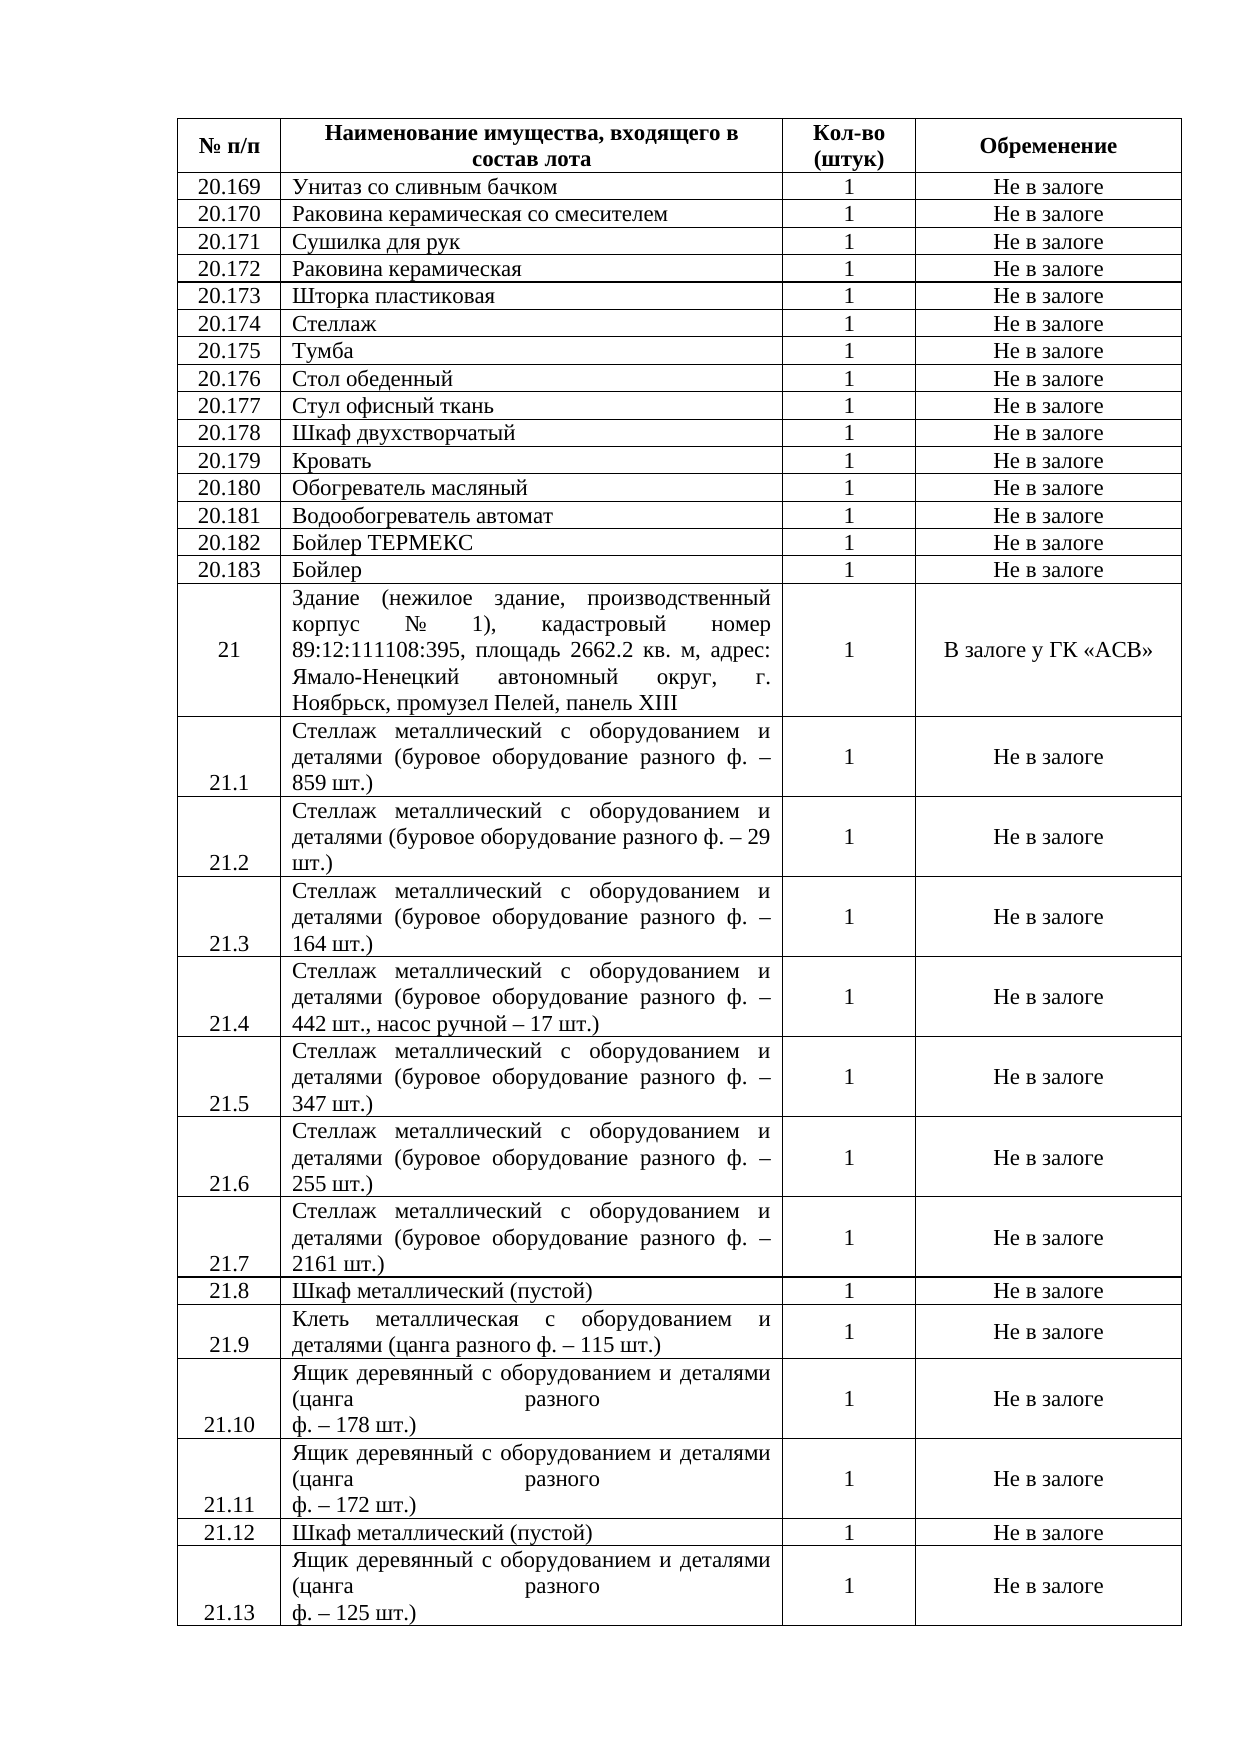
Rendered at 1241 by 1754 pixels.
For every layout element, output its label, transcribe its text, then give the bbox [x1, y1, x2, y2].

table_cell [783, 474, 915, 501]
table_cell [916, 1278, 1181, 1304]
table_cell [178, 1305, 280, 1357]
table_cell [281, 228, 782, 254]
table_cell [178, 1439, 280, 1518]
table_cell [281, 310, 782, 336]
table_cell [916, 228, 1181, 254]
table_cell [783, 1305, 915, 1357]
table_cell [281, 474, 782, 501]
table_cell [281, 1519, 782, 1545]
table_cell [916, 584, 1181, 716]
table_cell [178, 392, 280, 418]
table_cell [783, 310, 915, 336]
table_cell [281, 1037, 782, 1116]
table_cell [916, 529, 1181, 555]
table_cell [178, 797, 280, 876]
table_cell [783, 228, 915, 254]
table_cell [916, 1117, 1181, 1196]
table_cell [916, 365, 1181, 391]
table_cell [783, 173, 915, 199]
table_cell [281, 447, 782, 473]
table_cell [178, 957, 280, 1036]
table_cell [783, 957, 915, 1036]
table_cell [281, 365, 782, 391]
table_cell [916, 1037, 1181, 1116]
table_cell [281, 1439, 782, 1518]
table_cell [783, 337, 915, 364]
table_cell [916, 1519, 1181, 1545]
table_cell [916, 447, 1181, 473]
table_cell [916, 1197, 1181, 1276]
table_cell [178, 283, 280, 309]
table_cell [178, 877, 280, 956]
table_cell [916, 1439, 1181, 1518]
table_header Наименование имущества, входящего в состав лота [281, 119, 782, 172]
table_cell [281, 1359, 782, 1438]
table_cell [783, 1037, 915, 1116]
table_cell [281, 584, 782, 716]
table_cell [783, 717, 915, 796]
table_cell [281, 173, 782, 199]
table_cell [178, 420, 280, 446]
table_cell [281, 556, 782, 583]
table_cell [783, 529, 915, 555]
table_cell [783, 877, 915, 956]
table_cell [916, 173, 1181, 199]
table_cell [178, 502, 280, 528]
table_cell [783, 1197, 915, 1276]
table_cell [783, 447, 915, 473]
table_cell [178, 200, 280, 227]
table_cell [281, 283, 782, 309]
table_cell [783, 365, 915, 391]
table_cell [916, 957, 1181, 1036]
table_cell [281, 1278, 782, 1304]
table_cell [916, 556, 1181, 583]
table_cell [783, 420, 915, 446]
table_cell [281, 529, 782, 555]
table_header № п/п [178, 119, 280, 172]
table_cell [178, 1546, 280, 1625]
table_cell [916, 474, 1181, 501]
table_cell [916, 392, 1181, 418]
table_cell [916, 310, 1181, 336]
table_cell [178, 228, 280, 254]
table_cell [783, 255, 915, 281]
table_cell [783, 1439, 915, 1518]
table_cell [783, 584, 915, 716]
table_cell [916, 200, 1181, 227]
table_header Обременение [916, 119, 1181, 172]
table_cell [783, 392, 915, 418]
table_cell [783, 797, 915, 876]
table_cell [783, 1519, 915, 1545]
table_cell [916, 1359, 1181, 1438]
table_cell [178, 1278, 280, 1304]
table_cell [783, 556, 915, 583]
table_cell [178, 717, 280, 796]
table_header Кол-во (штук) [783, 119, 915, 172]
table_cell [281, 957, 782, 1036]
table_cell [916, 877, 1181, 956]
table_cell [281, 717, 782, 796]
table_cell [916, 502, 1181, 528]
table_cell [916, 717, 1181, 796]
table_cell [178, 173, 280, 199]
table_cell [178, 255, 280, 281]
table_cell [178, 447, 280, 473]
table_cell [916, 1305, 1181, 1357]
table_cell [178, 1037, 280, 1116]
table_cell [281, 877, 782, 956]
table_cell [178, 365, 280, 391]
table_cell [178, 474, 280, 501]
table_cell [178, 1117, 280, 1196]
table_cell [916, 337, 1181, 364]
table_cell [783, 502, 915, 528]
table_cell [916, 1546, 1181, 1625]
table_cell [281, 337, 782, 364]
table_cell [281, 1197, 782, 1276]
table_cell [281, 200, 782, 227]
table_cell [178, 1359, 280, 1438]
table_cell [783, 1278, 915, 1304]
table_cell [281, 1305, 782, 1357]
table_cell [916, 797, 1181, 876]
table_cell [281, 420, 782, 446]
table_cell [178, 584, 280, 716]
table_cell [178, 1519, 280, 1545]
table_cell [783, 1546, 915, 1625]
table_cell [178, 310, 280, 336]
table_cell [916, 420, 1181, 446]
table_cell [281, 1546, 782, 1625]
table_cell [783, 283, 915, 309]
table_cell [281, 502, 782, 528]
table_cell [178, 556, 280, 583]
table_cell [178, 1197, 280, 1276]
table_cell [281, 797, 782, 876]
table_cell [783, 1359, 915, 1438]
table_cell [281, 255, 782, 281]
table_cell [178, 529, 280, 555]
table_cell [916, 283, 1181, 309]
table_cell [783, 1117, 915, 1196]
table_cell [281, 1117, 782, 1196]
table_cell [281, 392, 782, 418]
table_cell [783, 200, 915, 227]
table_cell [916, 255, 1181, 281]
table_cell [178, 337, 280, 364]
